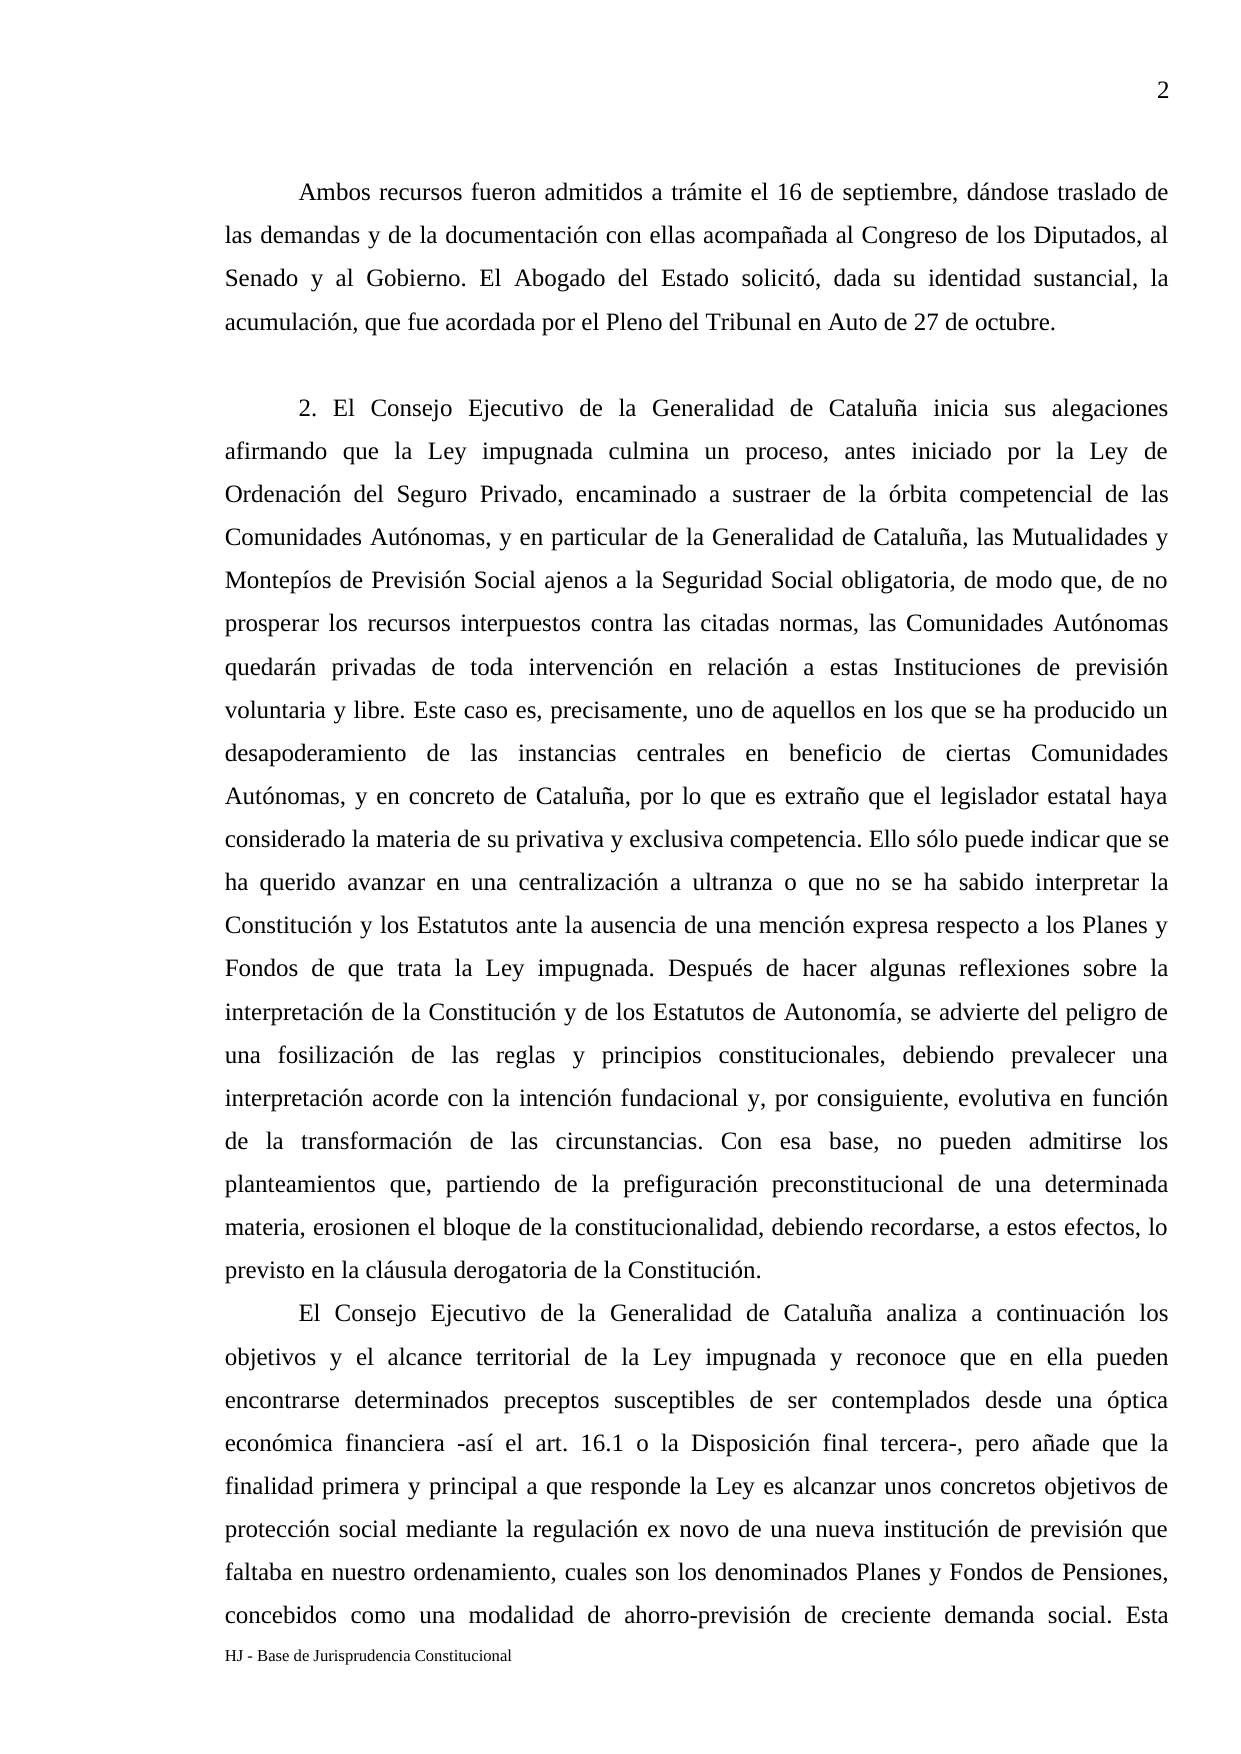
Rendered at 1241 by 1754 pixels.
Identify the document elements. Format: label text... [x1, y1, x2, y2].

text Ambos recursos fueron admitidos a trámite el 16 de septiembre, dándose traslado de las demandas y de la documentación con ellas acompañada al Congreso de los Diputados, al Senado y al Gobierno. El Abogado del Estado solicitó, dada su identidad sustancial, la acumulación, que fue acordada por el Pleno del Tribunal en Auto de 27 de octubre. [224, 177, 1169, 335]
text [224, 1298, 1169, 1629]
text 2. El Consejo Ejecutivo de la Generalidad de Cataluña inicia sus alegaciones afirmando que la Ley impugnada culmina un proceso, antes iniciado por la Ley de Ordenación del Seguro Privado, encaminado a sustraer de la órbita competencial de las Comunidades Autónomas, y en particular de la Generalidad de Cataluña, las Mutualidades y Montepíos de Previsión Social ajenos a la Seguridad Social obligatoria, de modo que, de no prosperar los recursos interpuestos contra las citadas normas, las Comunidades Autónomas quedarán privadas de toda intervención en relación a estas Instituciones de previsión voluntaria y libre. Este caso es, precisamente, uno de aquellos en los que se ha producido un desapoderamiento de las instancias centrales en beneficio de ciertas Comunidades Autónomas, y en concreto de Cataluña, por lo que es extraño que el legislador estatal haya considerado la materia de su privativa y exclusiva competencia. Ello sólo puede indicar que se ha querido avanzar en una centralización a ultranza o que no se ha sabido interpretar la Constitución y los Estatutos ante la ausencia de una mención expresa respecto a los Planes y Fondos de que trata la Ley impugnada. Después de hacer algunas reflexiones sobre la interpretación de la Constitución y de los Estatutos de Autonomía, se advierte del peligro de una fosilización de las reglas y principios constitucionales, debiendo prevalecer una interpretación acorde con la intención fundacional y, por consiguiente, evolutiva en función de la transformación de las circunstancias. Con esa base, no pueden admitirse los planteamientos que, partiendo de la prefiguración preconstitucional de una determinada materia, erosionen el bloque de la constitucionalidad, debiendo recordarse, a estos efectos, lo previsto en la cláusula derogatoria de la Constitución. [224, 393, 1169, 1284]
